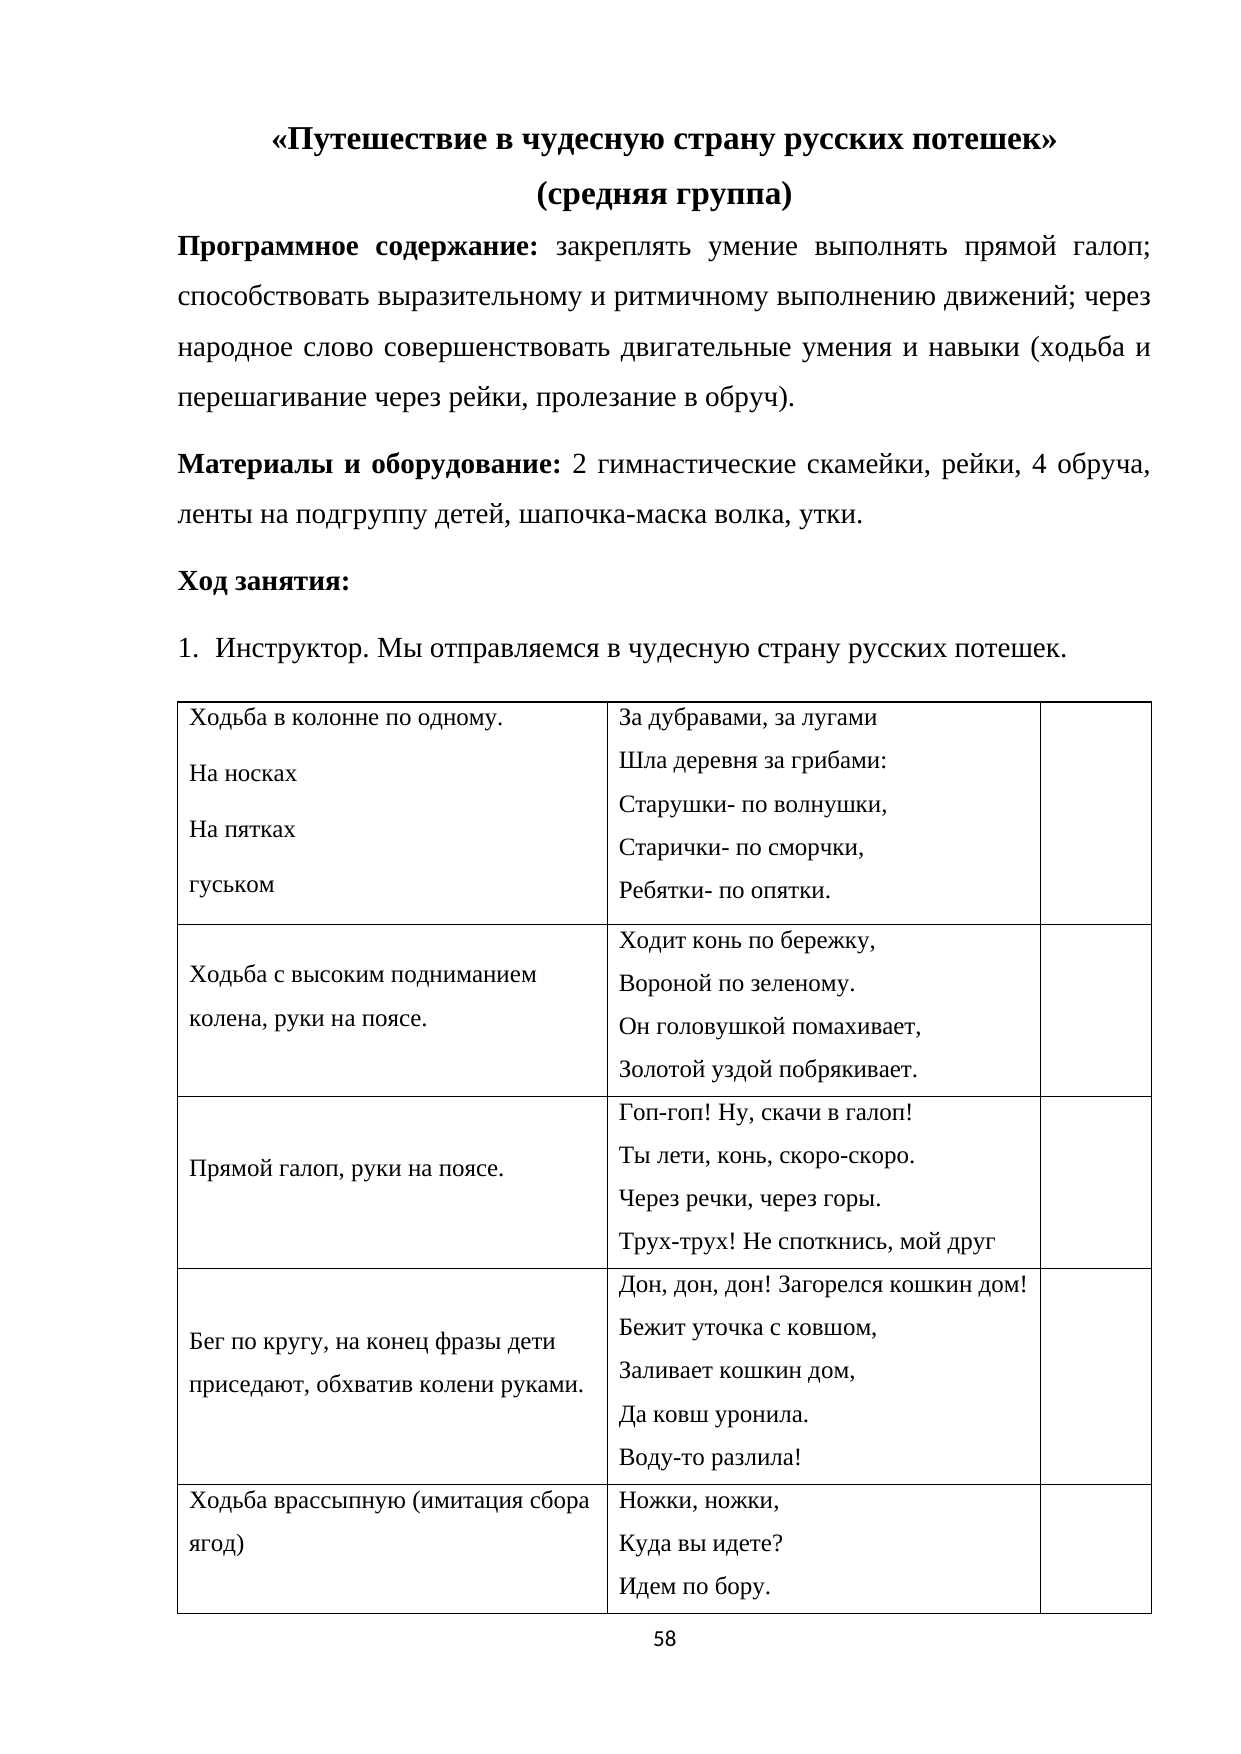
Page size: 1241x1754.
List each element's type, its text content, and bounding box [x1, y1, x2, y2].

text Материалы и оборудование: 2 гимнастические скамейки, рейки, 4 обруча, ленты на подгруппу детей, шапочка-маска волка, утки. [177, 446, 1152, 530]
text Ход занятия: [177, 563, 1152, 597]
table_cell Ходит конь по бережку, Вороной по зеленому. Он головушкой помахивает, Золотой уздой побрякивает. [608, 925, 1040, 1096]
table_cell Прямой галоп, руки на поясе. [178, 1097, 607, 1268]
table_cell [178, 1485, 607, 1613]
table_cell [1041, 1485, 1151, 1613]
table_header [1041, 703, 1151, 924]
table_header За дубравами, за лугами Шла деревня за грибами: Старушки- по волнушки, Старички- по сморчки, Ребятки- по опятки. [608, 703, 1040, 924]
table_cell Гоп-гоп! Ну, скачи в галоп! Ты лети, конь, скоро-скоро. Через речки, через горы. Трух-трух! Не споткнись, мой друг [608, 1097, 1040, 1268]
text (средняя группа) [177, 173, 1152, 211]
table_cell [1041, 1097, 1151, 1268]
table_cell [1041, 925, 1151, 1096]
table_cell Бег по кругу, на конец фразы дети приседают, обхватив колени руками. [178, 1269, 607, 1484]
list Инструктор. Мы отправляемся в чудесную страну русских потешек. [177, 630, 1152, 664]
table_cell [608, 1485, 1040, 1613]
table_cell Дон, дон, дон! Загорелся кошкин дом! Бежит уточка с ковшом, Заливает кошкин дом, Да ковш уронила. Воду-то разлила! [608, 1269, 1040, 1484]
text Программное содержание: закреплять умение выполнять прямой галоп; способствовать выразительному и ритмичному выполнению движений; через народное слово совершенствовать двигательные умения и навыки (ходьба и перешагивание через рейки, пролезание в обруч). [177, 228, 1152, 413]
table_header Ходьба в колонне по одному. На носках На пятках гуськом [178, 703, 607, 924]
text «Путешествие в чудесную страну русских потешек» [177, 118, 1152, 156]
table_cell Ходьба с высоким подниманием колена, руки на поясе. [178, 925, 607, 1096]
table_cell [1041, 1269, 1151, 1484]
